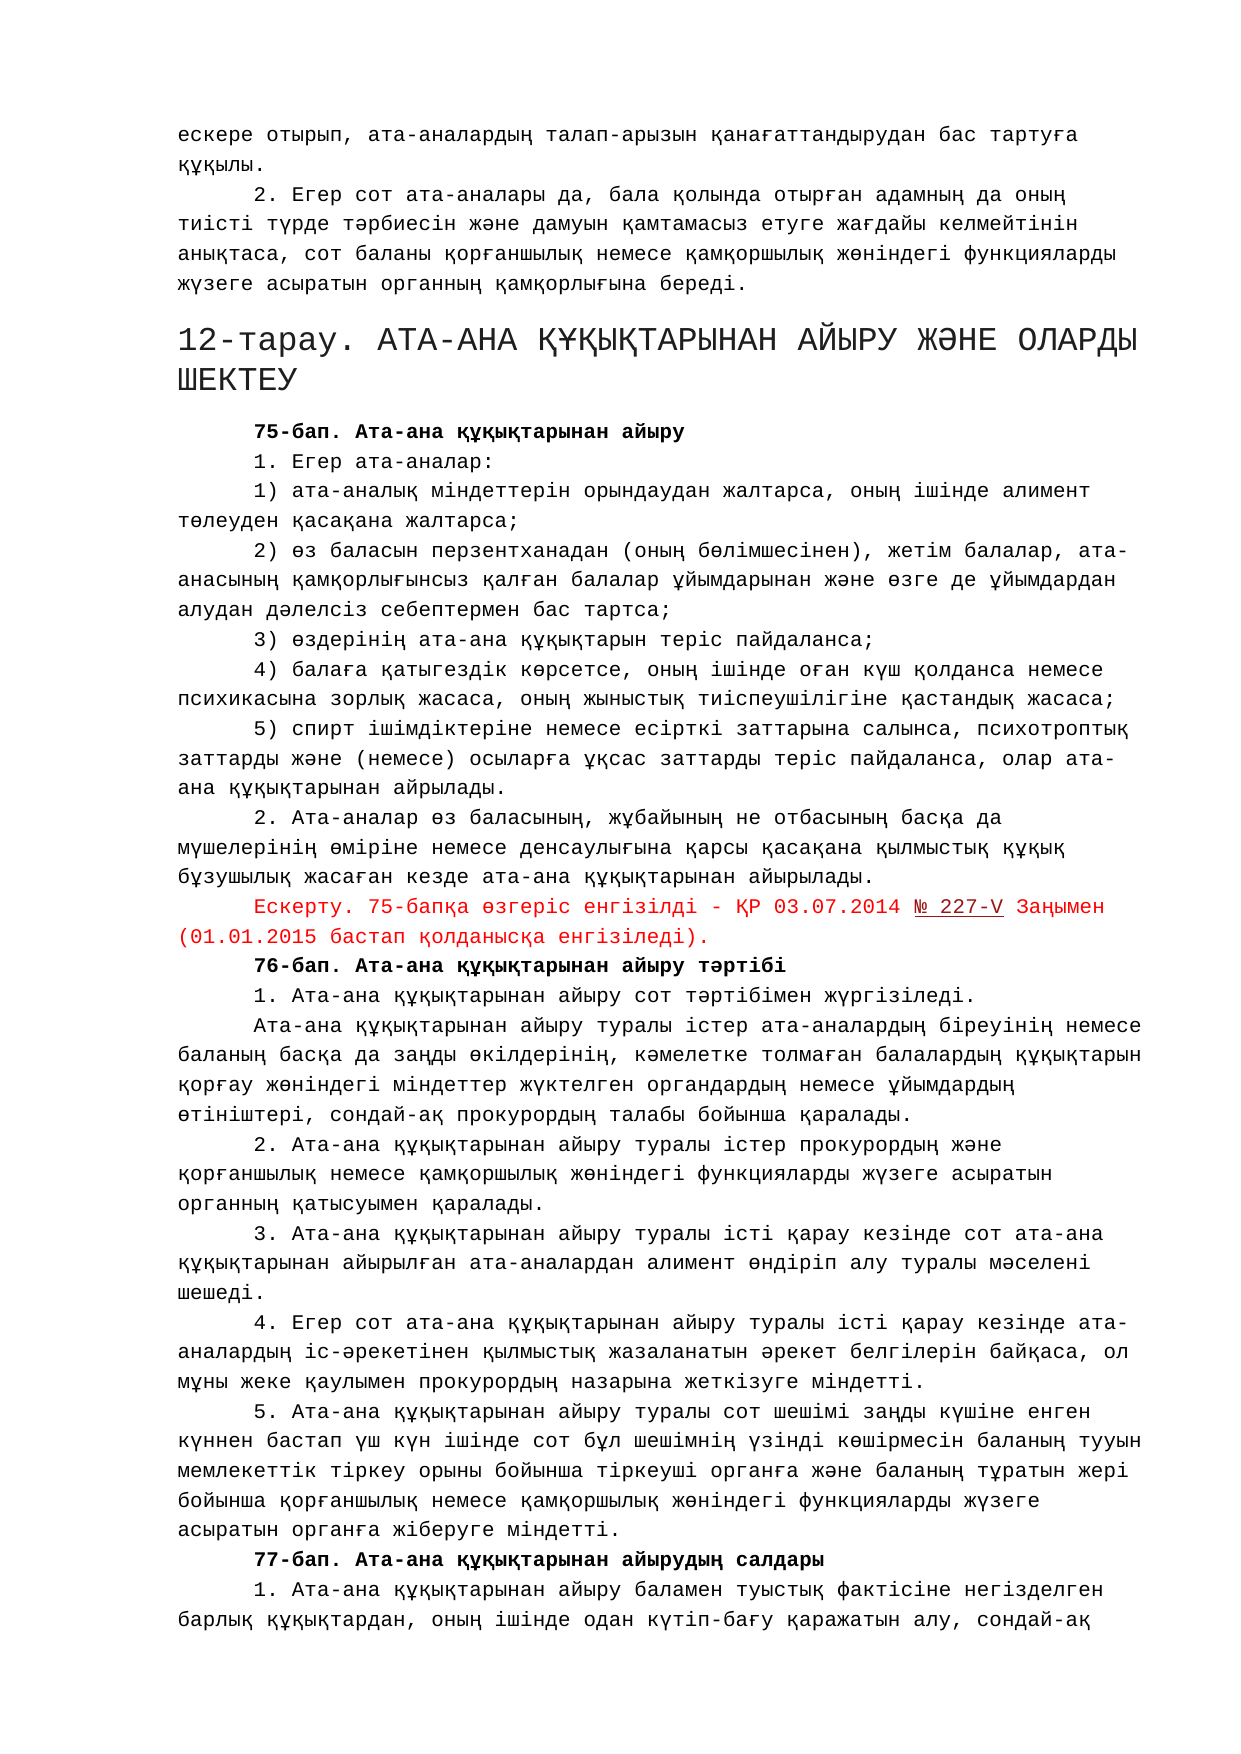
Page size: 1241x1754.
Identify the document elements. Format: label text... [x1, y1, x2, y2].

text 77-бап. Ата-ана құқықтарынан айырудың салдары [177, 1543, 1152, 1573]
text 1. Ата-ана құқықтарынан айыру сот тәртiбiмен жүргiзiледi. Ата-ана құқықтарынан айыру туралы iстер ата-аналардың бiреуiнiң немесе баланың басқа да заңды өкілдерінің, кәмелетке толмаған балалардың құқықтарын қорғау жөнiндегi мiндеттер жүктелген органдардың немесе ұйымдардың өтініштері, сондай-ақ прокурордың талабы бойынша қаралады. 2. Ата-ана құқықтарынан айыру туралы iстер прокурордың және қорғаншылық немесе қамқоршылық жөніндегі функцияларды жүзеге асыратын органның қатысуымен қаралады. 3. Ата-ана құқықтарынан айыру туралы iстi қарау кезiнде сот ата-ана құқықтарынан айырылған ата-аналардан алимент өндiрiп алу туралы мәселенi шешедi. 4. Егер сот ата-ана құқықтарынан айыру туралы iстi қарау кезiнде ата-аналардың iс-әрекетiнен қылмыстық жазаланатын әрекет белгілерін байқаса, ол мұны жеке қаулымен прокурордың назарына жеткiзуге мiндеттi. 5. Ата-ана құқықтарынан айыру туралы сот шешiмi заңды күшiне енген күннен бастап үш күн iшiнде сот бұл шешiмнiң үзінді көшiрмесiн баланың тууын мемлекеттiк тiркеу орыны бойынша тіркеуші органға және баланың тұратын жері бойынша қорғаншылық немесе қамқоршылық жөніндегі функцияларды жүзеге асыратын органға жіберуге мiндеттi. [177, 979, 1152, 1543]
text 1. Егер ата-аналар: 1) ата-аналық мiндеттерiн орындаудан жалтарса, оның iшiнде алимент төлеуден қасақана жалтарса; 2) өз баласын перзентханадан (оның бөлімшесінен), жетім балалар, ата-анасының қамқорлығынсыз қалған балалар ұйымдарынан және өзге де ұйымдардан алудан дәлелсіз себептермен бас тартса; 3) өздерiнiң ата-ана құқықтарын теріс пайдаланса; 4) балаға қатыгездік көрсетсе, оның ішінде оған күш қолданса немесе психикасына зорлық жасаса, оның жыныстық тиіспеушілігіне қастандық жасаса; 5) спирт ішімдіктеріне немесе есірткі заттарына салынса, психотроптық заттарды және (немесе) осыларға ұқсас заттарды теріс пайдаланса, олар ата-ана құқықтарынан айрылады. 2. Ата-аналар өз баласының, жұбайының не отбасының басқа да мүшелерінің өмiрiне немесе денсаулығына қарсы қасақана қылмыстық құқық бұзушылық жасаған кезде ата-ана құқықтарынан айырылады. Ескерту. 75-бапқа өзгеріс енгізілді - ҚР 03.07.2014 № 227-V Заңымен (01.01.2015 бастап қолданысқа енгізіледі). [177, 445, 1152, 949]
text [177, 1573, 1152, 1632]
text 12-тарау. АТА-АНА ҚҰҚЫҚТАРЫНАН АЙЫРУ ЖӘНЕ ОЛАРДЫ ШЕКТЕУ [177, 320, 1152, 401]
text 76-бап. Ата-ана құқықтарынан айыру тәртібі [177, 949, 1152, 979]
text 75-бап. Ата-ана құқықтарынан айыру [177, 415, 1152, 445]
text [177, 118, 1152, 296]
